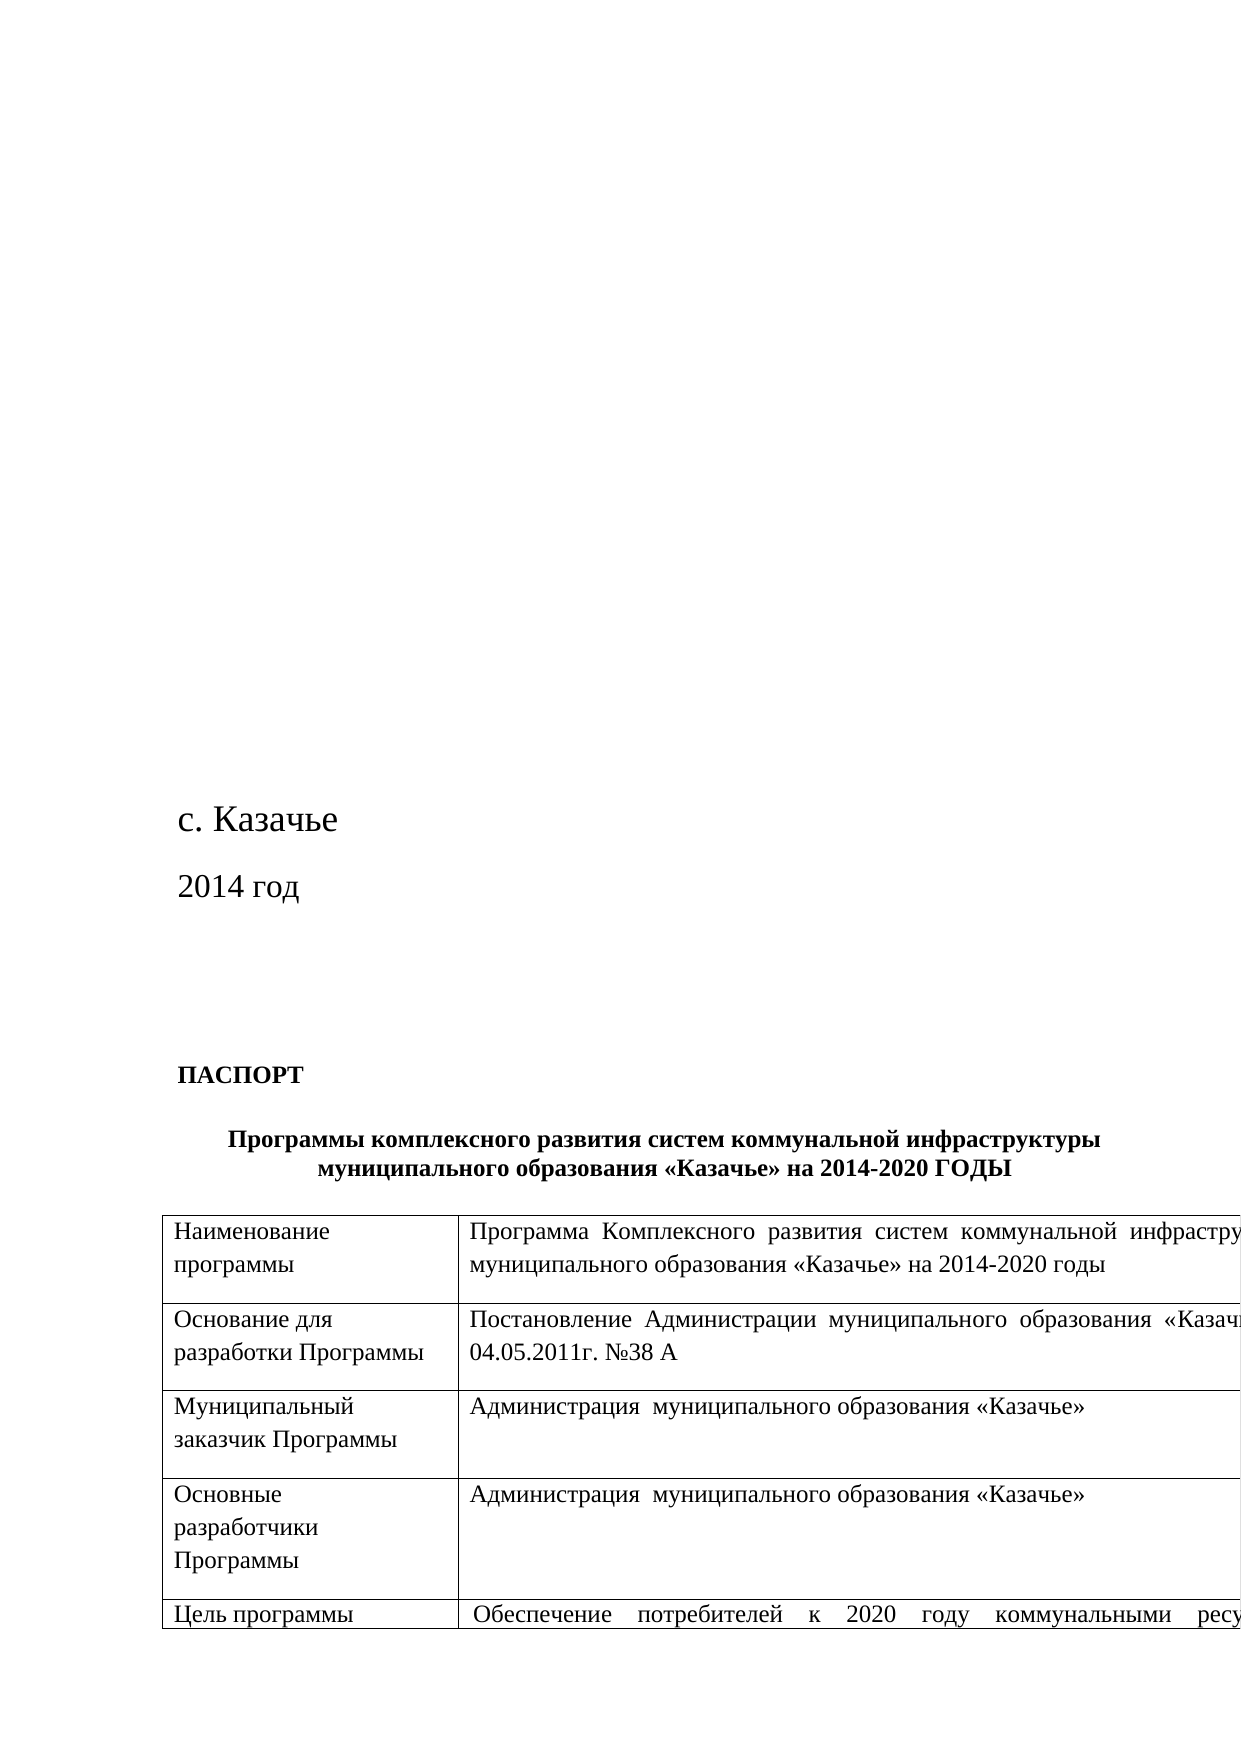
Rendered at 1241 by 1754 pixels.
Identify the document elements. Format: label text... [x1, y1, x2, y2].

text муниципального образования «Казачье» на 2014-2020 ГОДЫ [177, 1153, 1152, 1182]
table_cell Постановление Администрации муниципального образования «Казачье» от 04.05.2011г. №38 А [459, 1304, 1240, 1390]
text Программы комплексного развития систем коммунальной инфраструктуры [177, 1124, 1152, 1153]
text ПАСПОРТ [177, 1060, 1152, 1089]
table_cell Администрация муниципального образования «Казачье» [459, 1479, 1240, 1598]
table_cell Муниципальный заказчик Программы [163, 1391, 458, 1478]
table_header Программа Комплексного развития систем коммунальной инфраструктуры муниципального образования «Казачье» на 2014-2020 годы [459, 1216, 1240, 1303]
text 2014 год [177, 867, 1152, 905]
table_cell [459, 1600, 1240, 1628]
table_cell Администрация муниципального образования «Казачье» [459, 1391, 1240, 1478]
text с. Казачье [177, 796, 1152, 839]
table_cell Основные разработчики Программы [163, 1479, 458, 1598]
table_cell Основание для разработки Программы [163, 1304, 458, 1390]
table_header Наименование программы [163, 1216, 458, 1303]
table_cell Цель программы [163, 1600, 458, 1628]
